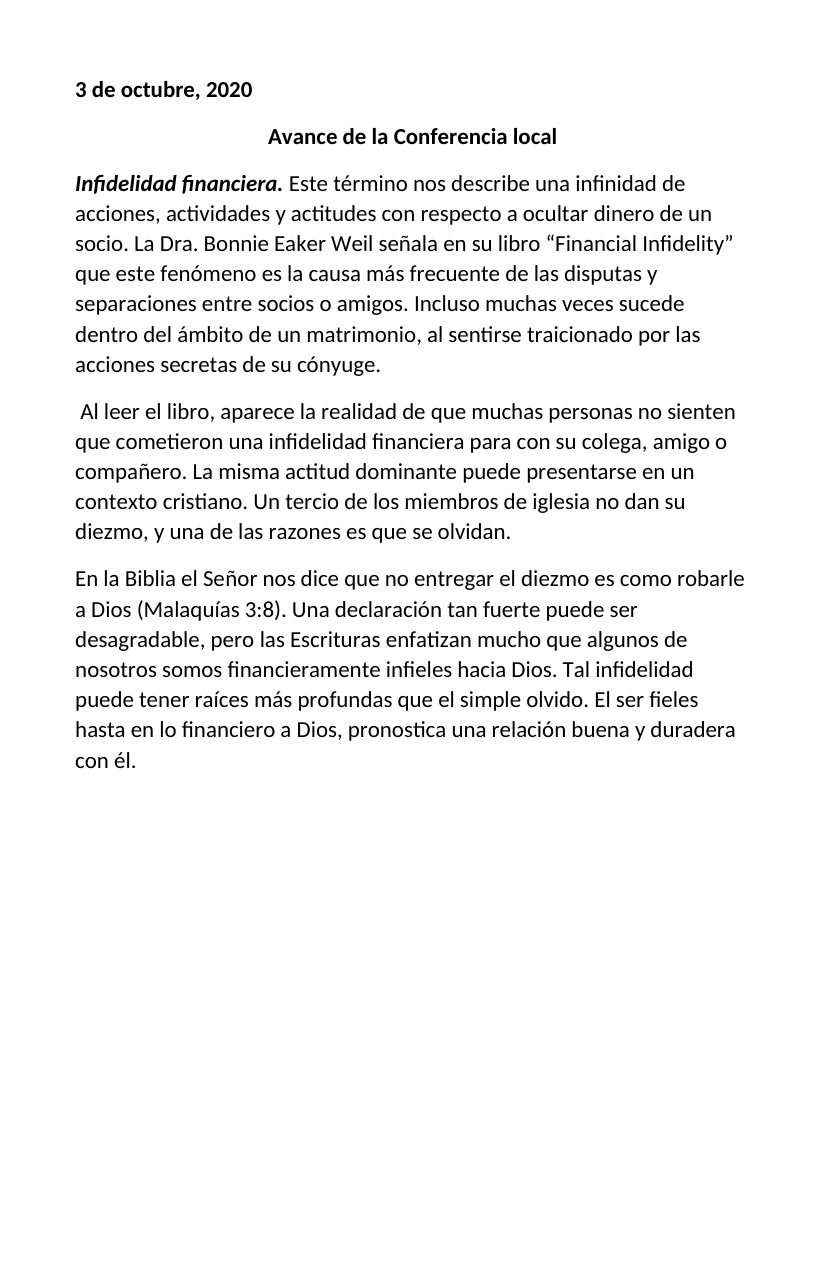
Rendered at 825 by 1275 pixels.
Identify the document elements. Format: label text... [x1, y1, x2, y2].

text En la Biblia el Señor nos dice que no entregar el diezmo es como robarle a Dios (Malaquías 3:8). Una declaración tan fuerte puede ser desagradable, pero las Escrituras enfatizan mucho que algunos de nosotros somos financieramente infieles hacia Dios. Tal infidelidad puede tener raíces más profundas que el simple olvido. El ser fieles hasta en lo financiero a Dios, pronostica una relación buena y duradera con él. [75, 564, 750, 774]
text Al leer el libro, aparece la realidad de que muchas personas no sienten que cometieron una infidelidad financiera para con su colega, amigo o compañero. La misma actitud dominante puede presentarse en un contexto cristiano. Un tercio de los miembros de iglesia no dan su diezmo, y una de las razones es que se olvidan. [75, 397, 750, 546]
text Infidelidad financiera. Este término nos describe una infinidad de acciones, actividades y actitudes con respecto a ocultar dinero de un socio. La Dra. Bonnie Eaker Weil señala en su libro “Financial Infidelity” que este fenómeno es la causa más frecuente de las disputas y separaciones entre socios o amigos. Incluso muchas veces sucede dentro del ámbito de un matrimonio, al sentirse traicionado por las acciones secretas de su cónyuge. [75, 169, 750, 378]
text Avance de la Conferencia local [75, 122, 750, 150]
text 3 de octubre, 2020 [75, 75, 750, 103]
